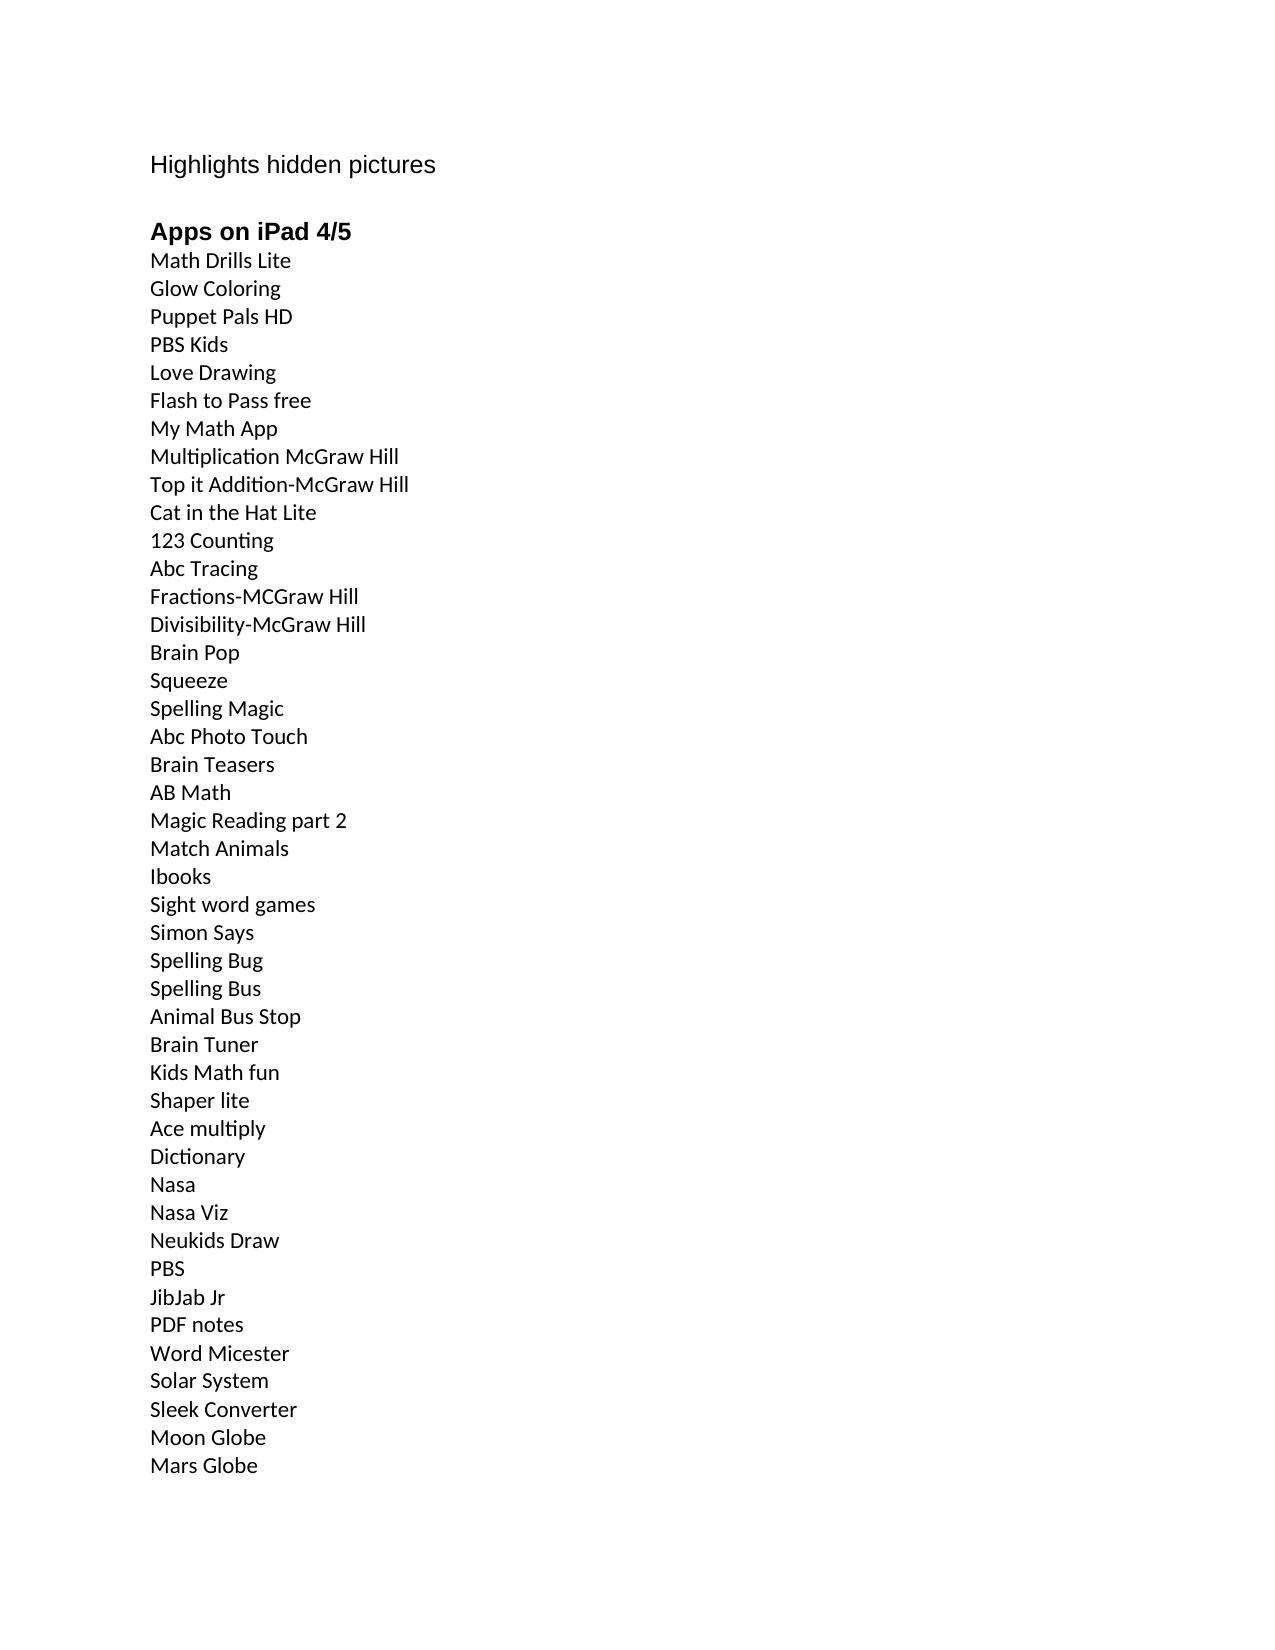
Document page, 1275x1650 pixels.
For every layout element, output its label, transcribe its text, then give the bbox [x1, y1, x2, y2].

text Highlights hidden pictures [150, 150, 1125, 179]
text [150, 246, 1125, 1479]
text Apps on iPad 4/5 [150, 217, 1125, 246]
